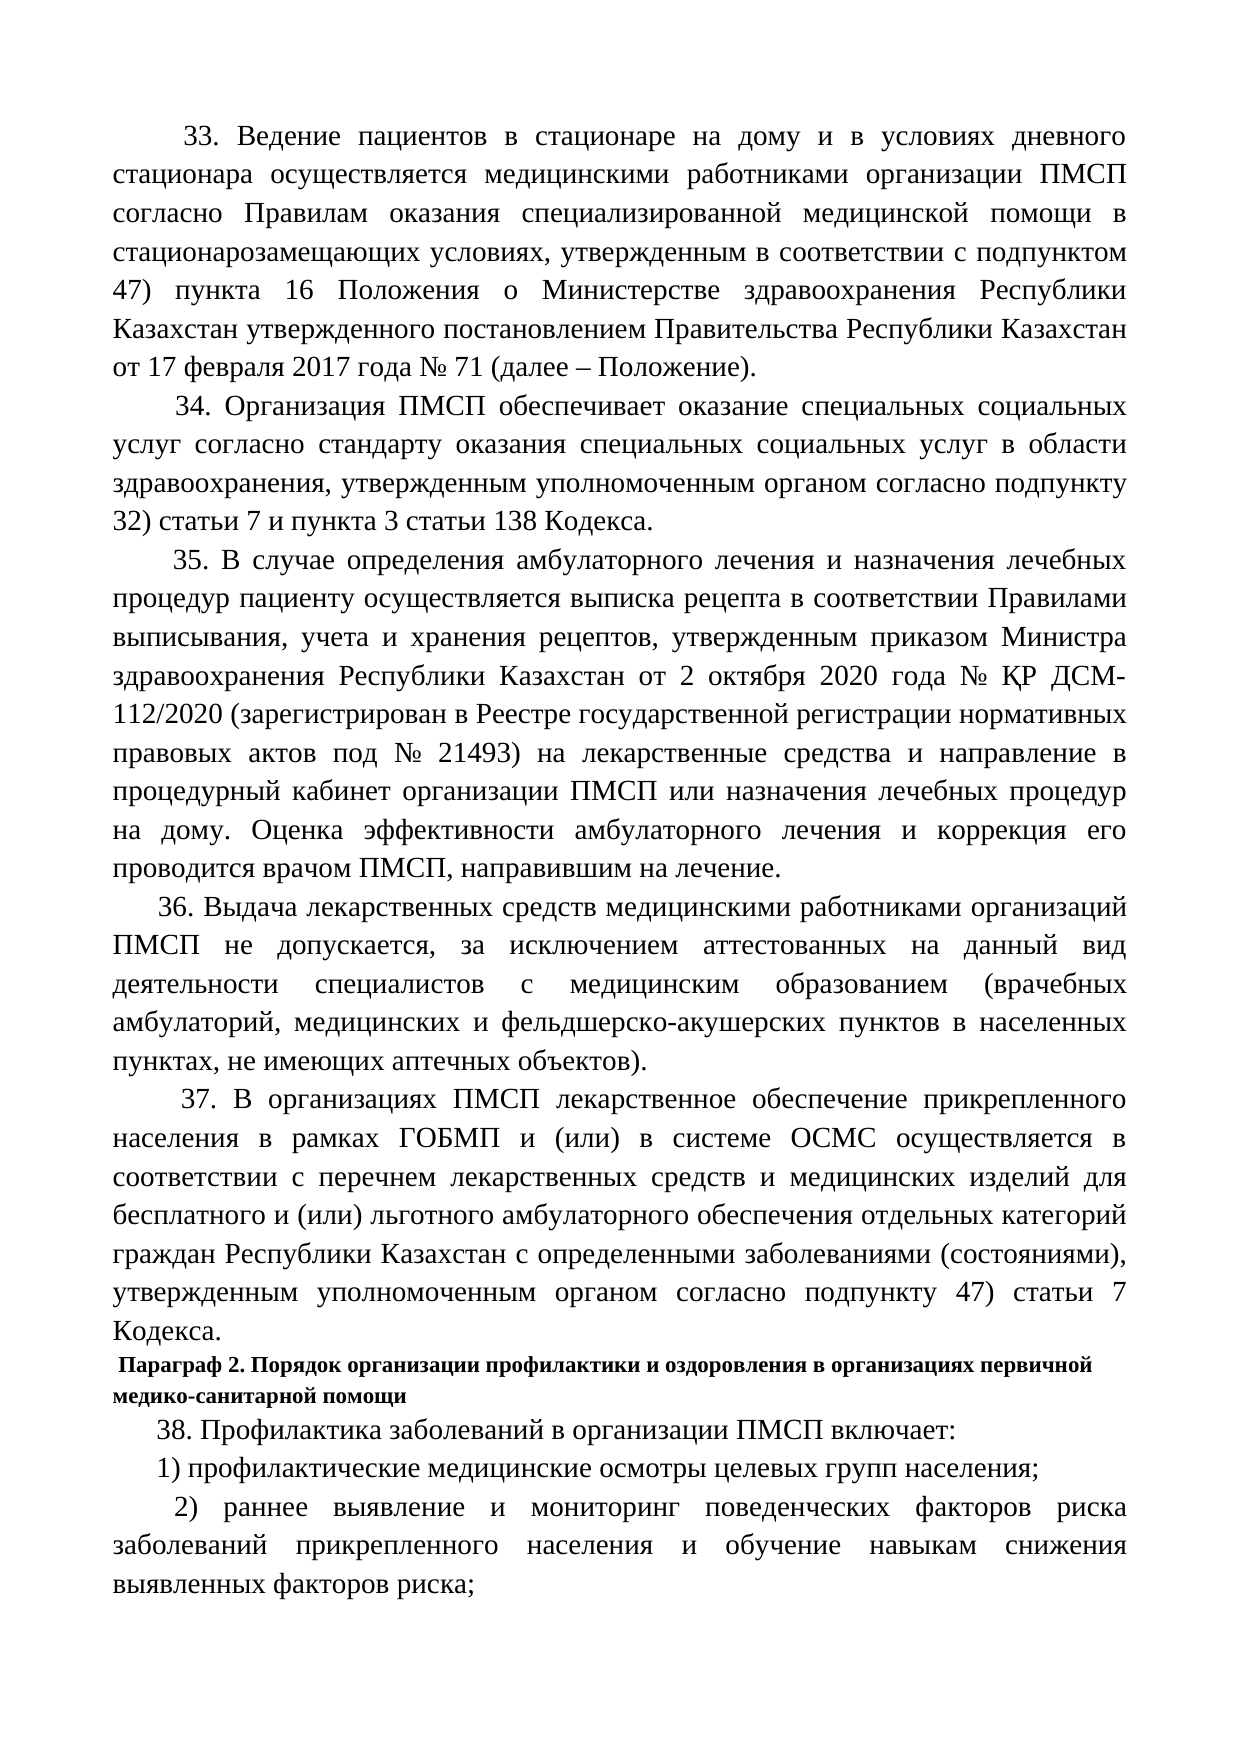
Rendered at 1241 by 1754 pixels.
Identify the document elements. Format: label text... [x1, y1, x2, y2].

text 2) раннее выявление и мониторинг поведенческих факторов риска заболеваний прикрепленного населения и обучение навыкам снижения выявленных факторов риска; [112, 1489, 1128, 1599]
text 38. Профилактика заболеваний в организации ПМСП включает: [112, 1412, 1128, 1445]
text 35. В случае определения амбулаторного лечения и назначения лечебных процедур пациенту осуществляется выписка рецепта в соответствии Правилами выписывания, учета и хранения рецептов, утвержденным приказом Министра здравоохранения Республики Казахстан от 2 октября 2020 года № ҚР ДСМ-112/2020 (зарегистрирован в Реестре государственной регистрации нормативных правовых актов под № 21493) на лекарственные средства и направление в процедурный кабинет организации ПМСП или назначения лечебных процедур на дому. Оценка эффективности амбулаторного лечения и коррекция его проводится врачом ПМСП, направившим на лечение. [112, 542, 1128, 884]
text 1) профилактические медицинские осмотры целевых групп населения; [112, 1450, 1128, 1484]
text 36. Выдача лекарственных средств медицинскими работниками организаций ПМСП не допускается, за исключением аттестованных на данный вид деятельности специалистов с медицинским образованием (врачебных амбулаторий, медицинских и фельдшерско-акушерских пунктов в населенных пунктах, не имеющих аптечных объектов). [112, 889, 1128, 1077]
text 34. Организация ПМСП обеспечивает оказание специальных социальных услуг согласно стандарту оказания специальных социальных услуг в области здравоохранения, утвержденным уполномоченным органом согласно подпункту 32) статьи 7 и пункта 3 статьи 138 Кодекса. [112, 388, 1128, 537]
text 37. В организациях ПМСП лекарственное обеспечение прикрепленного населения в рамках ГОБМП и (или) в системе ОСМС осуществляется в соответствии с перечнем лекарственных средств и медицинских изделий для бесплатного и (или) льготного амбулаторного обеспечения отдельных категорий граждан Республики Казахстан с определенными заболеваниями (состояниями), утвержденным уполномоченным органом согласно подпункту 47) статьи 7 Кодекса. [112, 1082, 1128, 1346]
text 33. Ведение пациентов в стационаре на дому и в условиях дневного стационара осуществляется медицинскими работниками организации ПМСП согласно Правилам оказания специализированной медицинской помощи в стационарозамещающих условиях, утвержденным в соответствии с подпунктом 47) пункта 16 Положения о Министерстве здравоохранения Республики Казахстан утвержденного постановлением Правительства Республики Казахстан от 17 февраля 2017 года № 71 (далее – Положение). [112, 118, 1128, 383]
text Параграф 2. Порядок организации профилактики и оздоровления в организациях первичной медико-санитарной помощи [112, 1351, 1128, 1408]
